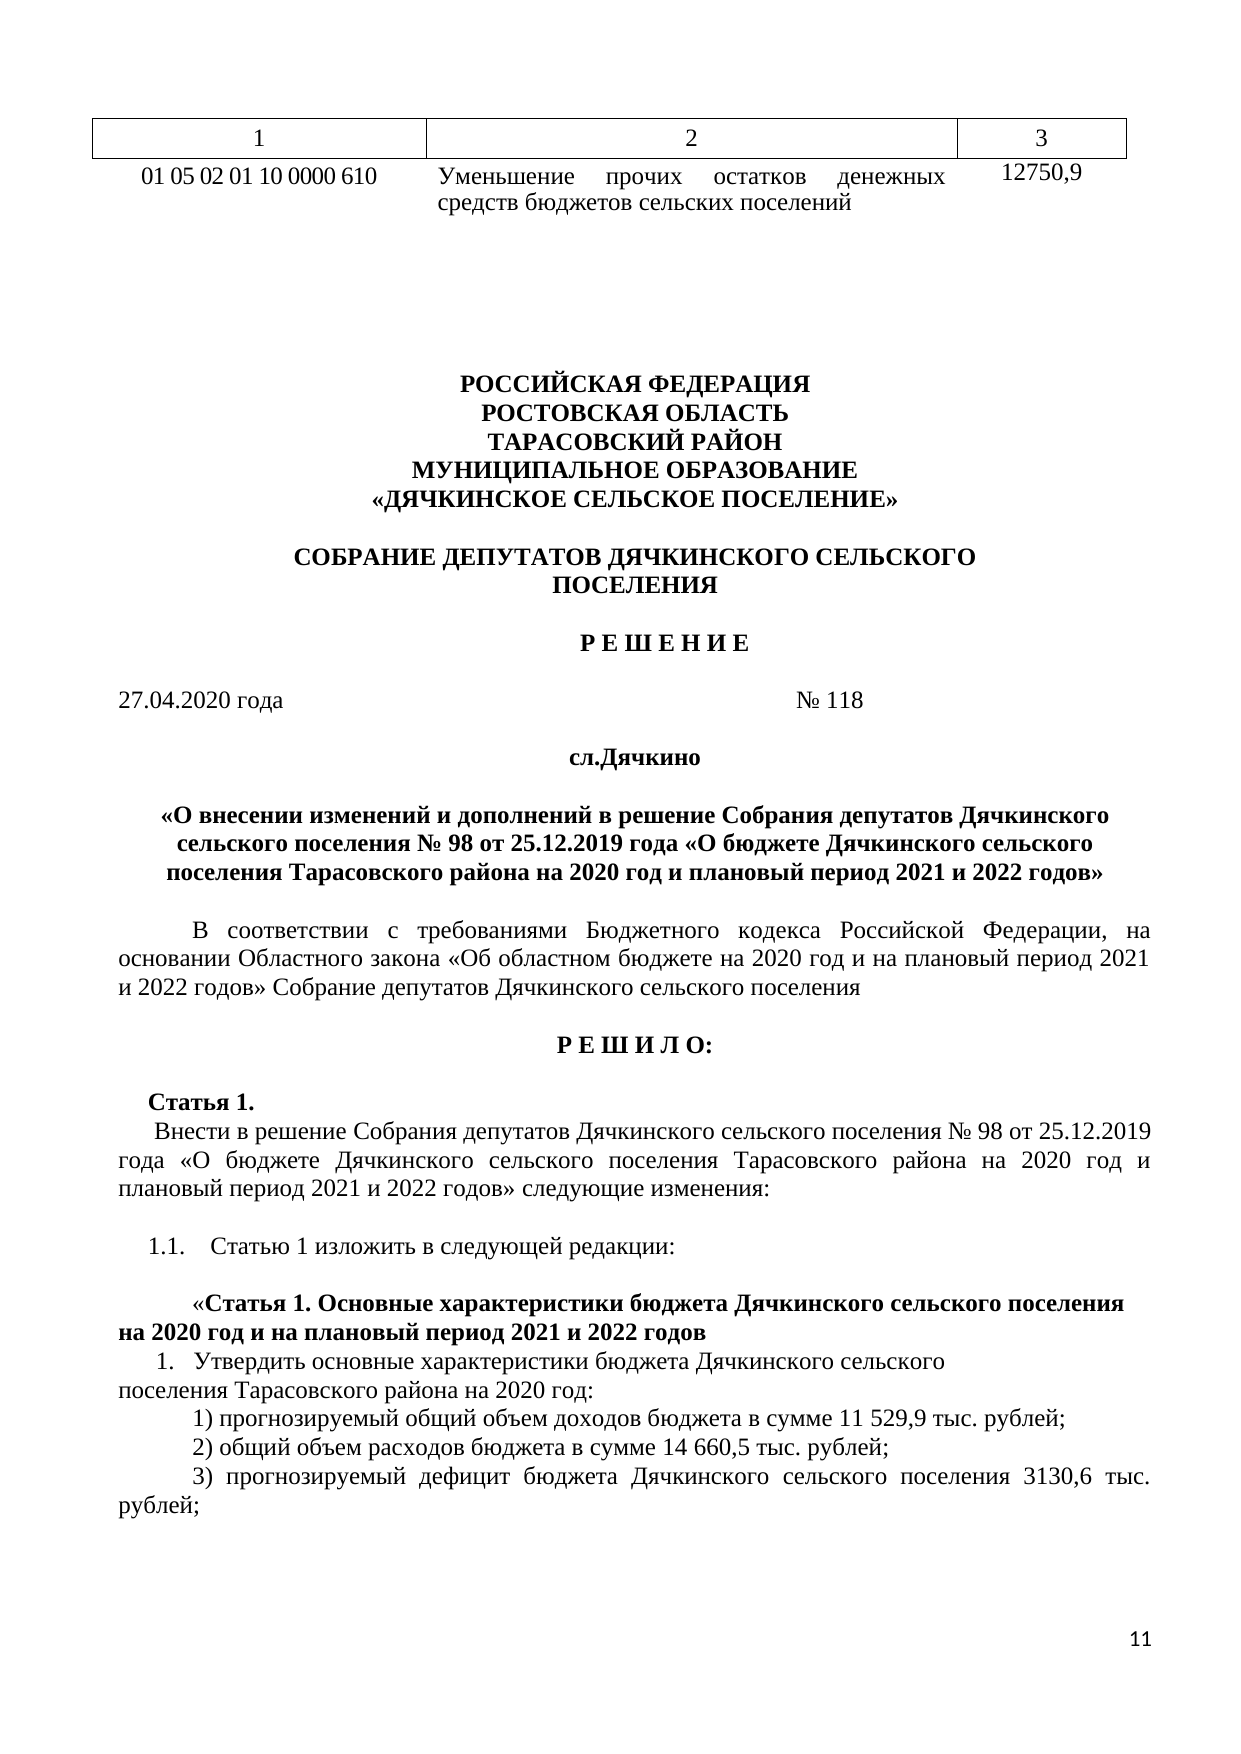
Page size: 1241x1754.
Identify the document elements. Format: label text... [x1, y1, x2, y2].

list Утвердить основные характеристики бюджета Дячкинского сельского [156, 1346, 1152, 1375]
text МУНИЦИПАЛЬНОЕ ОБРАЗОВАНИЕ [118, 456, 1152, 484]
table_cell Уменьшение прочих остатков денежных средств бюджетов сельских поселений [426, 159, 957, 222]
text СОБРАНИЕ ДЕПУТАТОВ ДЯЧКИНСКОГО СЕЛЬСКОГО [118, 542, 1152, 571]
table_header 3 [958, 119, 1126, 157]
text сл.Дячкино [118, 742, 1152, 771]
text Статья 1. [148, 1087, 1152, 1116]
table_cell 01 05 02 01 10 0000 610 [93, 159, 426, 222]
text Р Е Ш И Л О: [118, 1030, 1152, 1058]
text «О внесении изменений и дополнений в решение Собрания депутатов Дячкинского сельского поселения № 98 от 25.12.2019 года «О бюджете Дячкинского сельского поселения Тарасовского района на 2020 год и плановый период 2021 и 2022 годов» [118, 800, 1152, 886]
text «Статья 1. Основные характеристики бюджета Дячкинского сельского поселения на 2020 год и на плановый период 2021 и 2022 годов [118, 1288, 1152, 1346]
text 2) общий объем расходов бюджета в сумме 14 660,5 тыс. рублей; [118, 1432, 1152, 1461]
text В соответствии с требованиями Бюджетного кодекса Российской Федерации, на основании Областного закона «Об областном бюджете на 2020 год и на плановый период 2021 и 2022 годов» Собрание депутатов Дячкинского сельского поселения [118, 915, 1152, 1001]
text «ДЯЧКИНСКОЕ СЕЛЬСКОЕ ПОСЕЛЕНИЕ» [118, 484, 1152, 513]
table_header 2 [427, 119, 957, 157]
text 1) прогнозируемый общий объем доходов бюджета в сумме 11 529,9 тыс. рублей; [118, 1403, 1152, 1432]
list Р Е Ш Е Н И Е [177, 628, 1152, 657]
text поселения Тарасовского района на 2020 год: [118, 1375, 1152, 1403]
text РОСТОВСКАЯ ОБЛАСТЬ [118, 398, 1152, 427]
table_cell 12750,9 [957, 159, 1126, 222]
text Внести в решение Собрания депутатов Дячкинского сельского поселения № 98 от 25.12.2019 года «О бюджете Дячкинского сельского поселения Тарасовского района на 2020 год и плановый период 2021 и 2022 годов» следующие изменения: [118, 1116, 1152, 1202]
text ПОСЕЛЕНИЯ [118, 571, 1152, 599]
text 27.04.2020 года № 118 [118, 686, 1152, 714]
text РОССИЙСКАЯ ФЕДЕРАЦИЯ [118, 369, 1152, 398]
text ТАРАСОВСКИЙ РАЙОН [118, 427, 1152, 456]
table_header 1 [93, 119, 426, 157]
text 1.1. Статью 1 изложить в следующей редакции: [118, 1231, 1152, 1260]
text 3) прогнозируемый дефицит бюджета Дячкинского сельского поселения 3130,6 тыс. рублей; [118, 1461, 1152, 1518]
